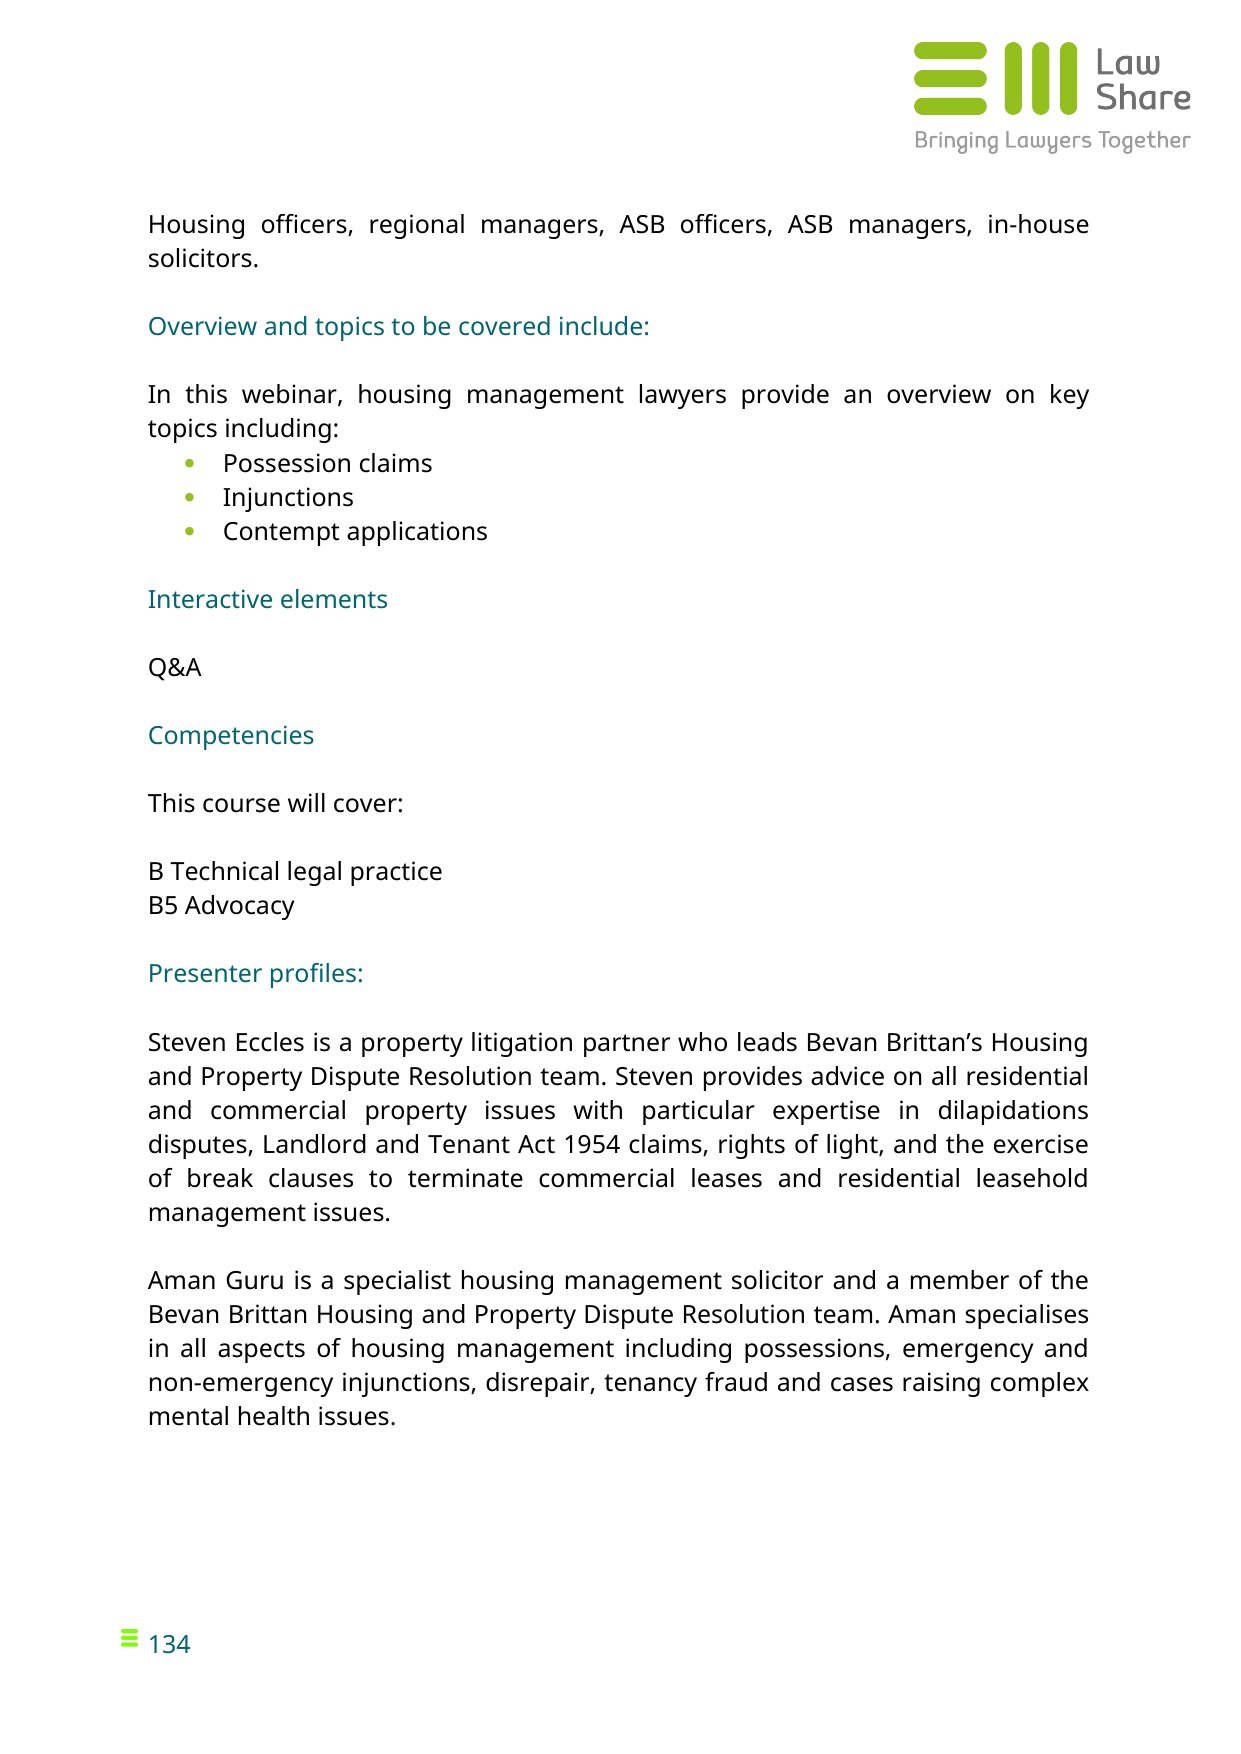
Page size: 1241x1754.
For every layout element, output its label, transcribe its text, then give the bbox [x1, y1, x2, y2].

list Contempt applications [185, 513, 1090, 547]
text Aman Guru is a specialist housing management solicitor and a member of the Bevan Brittan Housing and Property Dispute Resolution team. Aman specialises in all aspects of housing management including possessions, emergency and non-emergency injunctions, disrepair, tenancy fraud and cases raising complex mental health issues. [148, 1263, 1090, 1433]
text B5 Advocacy [148, 888, 1090, 922]
text B Technical legal practice [148, 854, 1090, 888]
text Housing officers, regional managers, ASB officers, ASB managers, in-house solicitors. [148, 207, 1090, 275]
text Interactive elements [148, 581, 1090, 616]
picture [914, 42, 1191, 154]
text In this webinar, housing management lawyers provide an overview on key topics including: [148, 377, 1090, 445]
text Competencies [148, 718, 1090, 752]
list Possession claims [185, 445, 1090, 479]
text Q&A [148, 649, 1090, 684]
picture [121, 1629, 139, 1648]
list Injunctions [185, 479, 1090, 513]
text Overview and topics to be covered include: [148, 309, 1090, 343]
text This course will cover: [148, 786, 1090, 820]
text Presenter profiles: [148, 956, 1090, 990]
text Steven Eccles is a property litigation partner who leads Bevan Brittan’s Housing and Property Dispute Resolution team. Steven provides advice on all residential and commercial property issues with particular expertise in dilapidations disputes, Landlord and Tenant Act 1954 claims, rights of light, and the exercise of break clauses to terminate commercial leases and residential leasehold management issues. [148, 1024, 1090, 1229]
